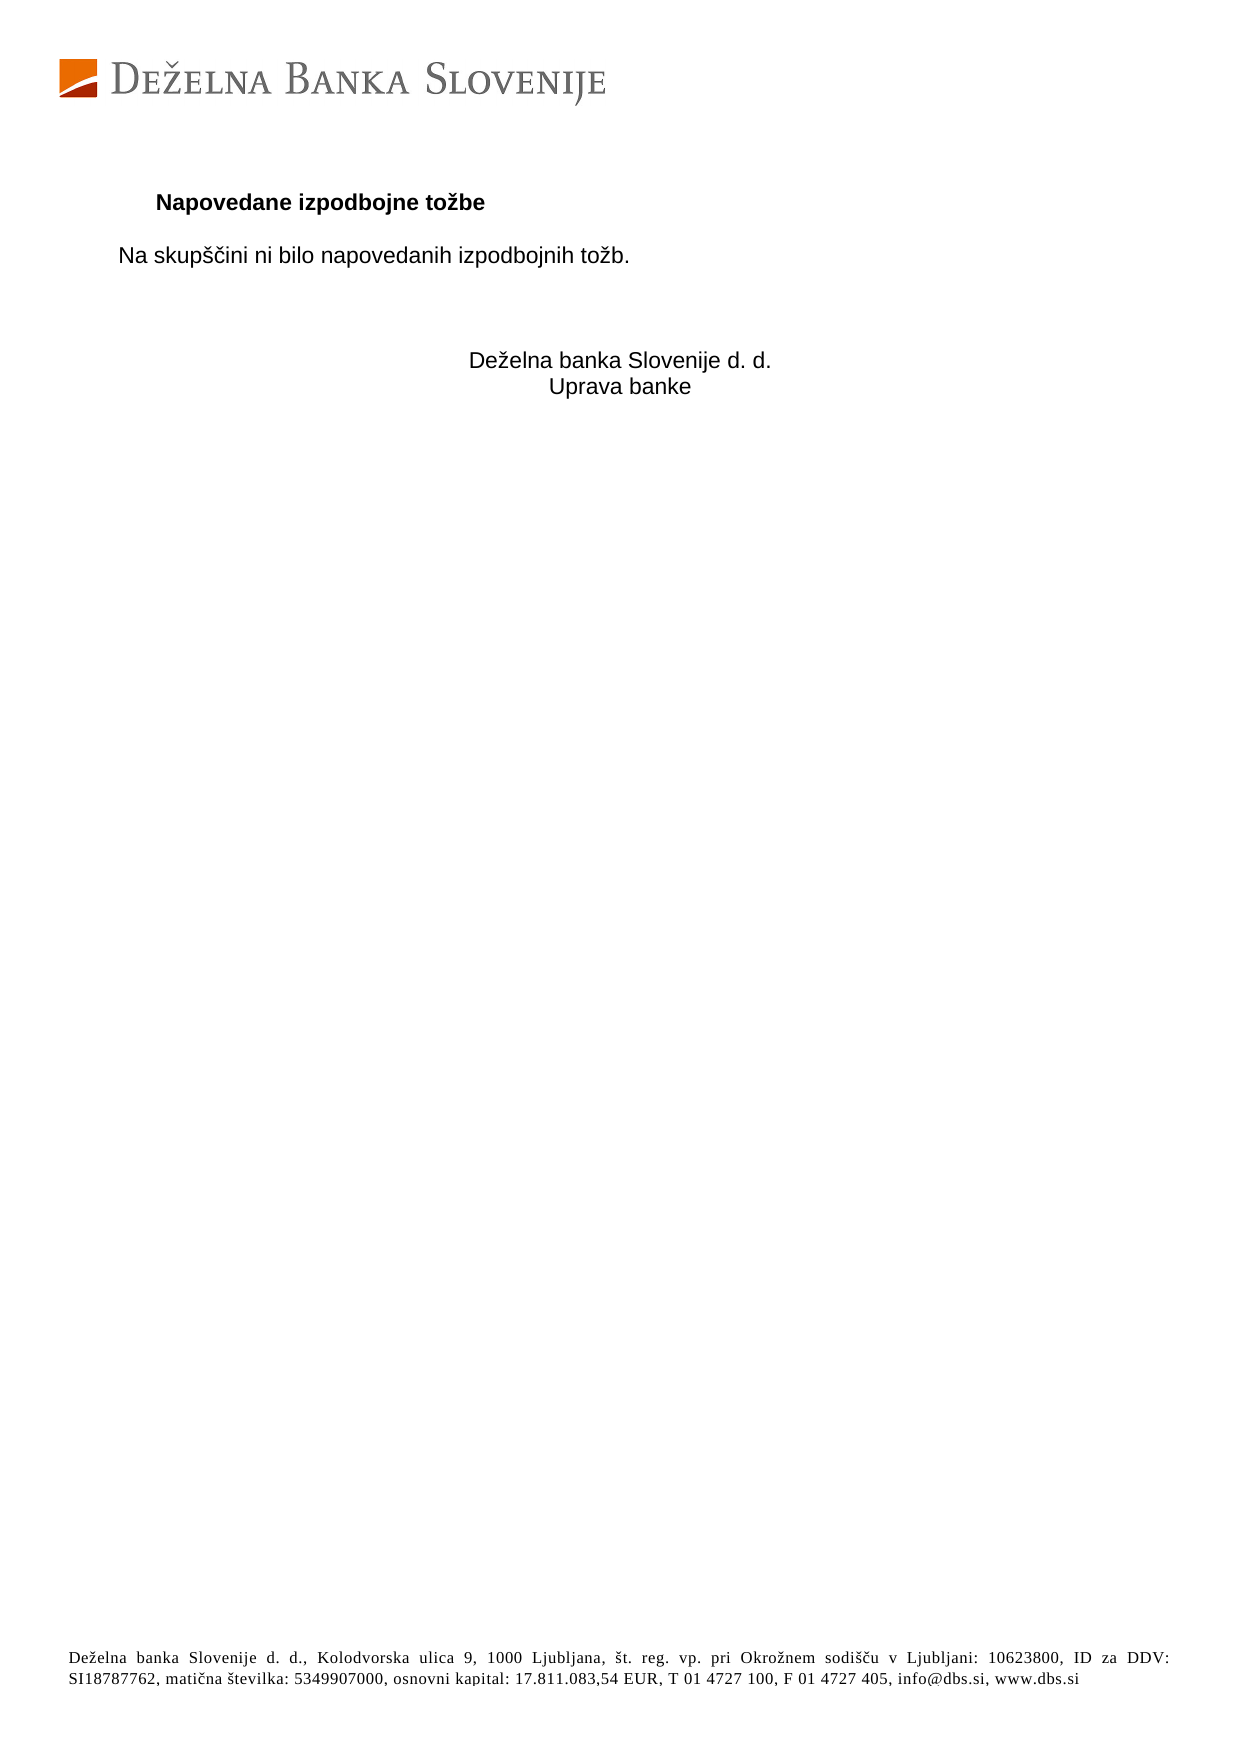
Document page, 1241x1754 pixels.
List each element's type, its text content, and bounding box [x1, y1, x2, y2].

picture [59, 59, 606, 106]
text Na skupščini ni bilo napovedanih izpodbojnih tožb. [118, 242, 1122, 268]
text Uprava banke [118, 373, 1122, 400]
text Deželna banka Slovenije d. d. [118, 347, 1122, 373]
subtitle Napovedane izpodbojne tožbe [156, 189, 1122, 215]
